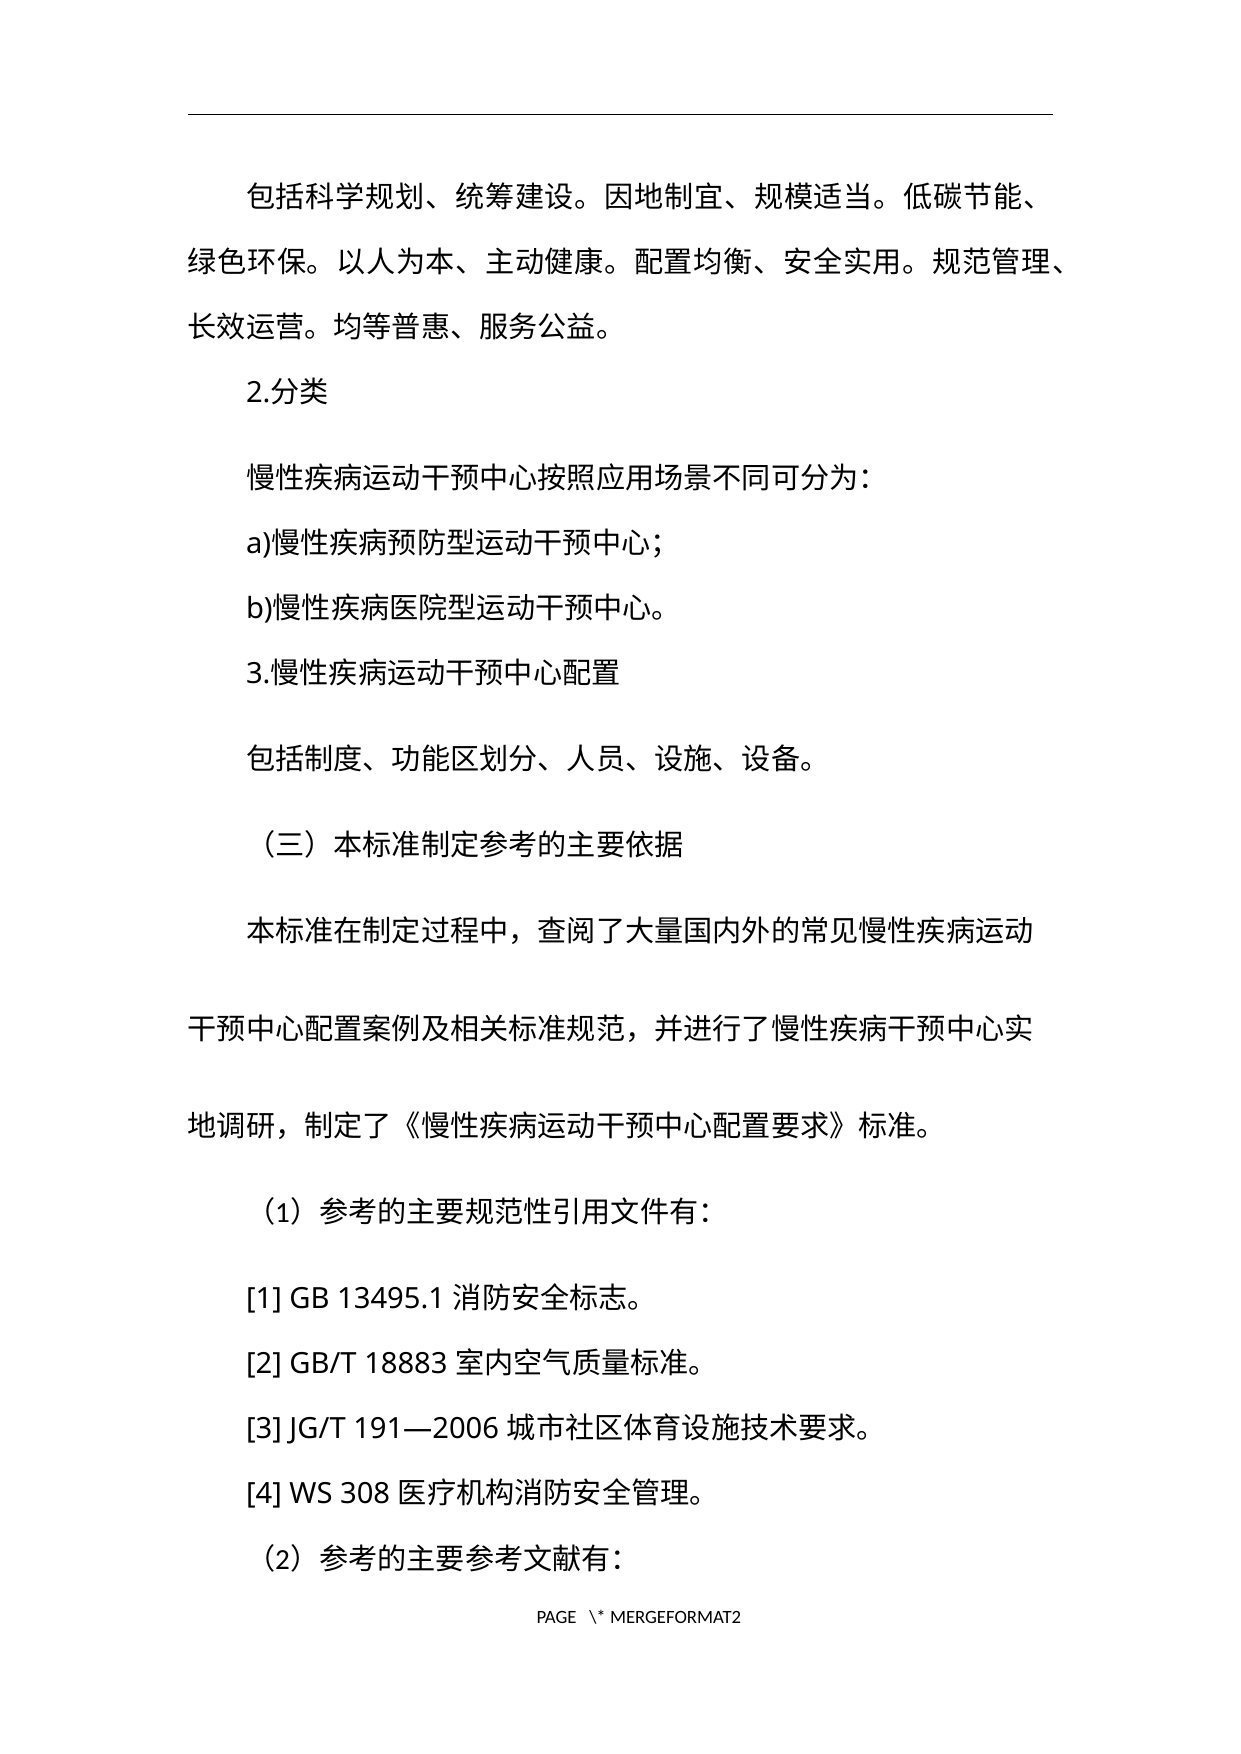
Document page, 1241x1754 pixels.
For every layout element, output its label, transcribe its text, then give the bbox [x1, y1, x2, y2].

text 2.分类 [187, 357, 1053, 422]
text [4] WS 308 医疗机构消防安全管理。 [187, 1459, 1053, 1524]
text 包括制度、功能区划分、人员、设施、设备。 [187, 724, 1053, 789]
text （三）本标准制定参考的主要依据 [187, 810, 1053, 875]
text [2] GB/T 18883 室内空气质量标准。 [187, 1329, 1053, 1394]
text （1）参考的主要规范性引用文件有： [187, 1178, 1053, 1243]
text [3] JG/T 191—2006 城市社区体育设施技术要求。 [187, 1394, 1053, 1459]
list 包括科学规划、统筹建设。因地制宜、规模适当。低碳节能、绿色环保。以人为本、主动健康。配置均衡、安全实用。规范管理、长效运营。均等普惠、服务公益。 [187, 162, 1053, 357]
text b)慢性疾病医院型运动干预中心。 [187, 573, 1053, 638]
text a)慢性疾病预防型运动干预中心； [187, 508, 1053, 573]
text 3.慢性疾病运动干预中心配置 [187, 638, 1053, 703]
text 本标准在制定过程中，查阅了大量国内外的常见慢性疾病运动干预中心配置案例及相关标准规范，并进行了慢性疾病干预中心实地调研，制定了《慢性疾病运动干预中心配置要求》标准。 [187, 897, 1053, 1157]
text （2）参考的主要参考文献有： [187, 1524, 1053, 1589]
text [1] GB 13495.1 消防安全标志。 [187, 1264, 1053, 1329]
text 慢性疾病运动干预中心按照应用场景不同可分为： [187, 443, 1053, 508]
